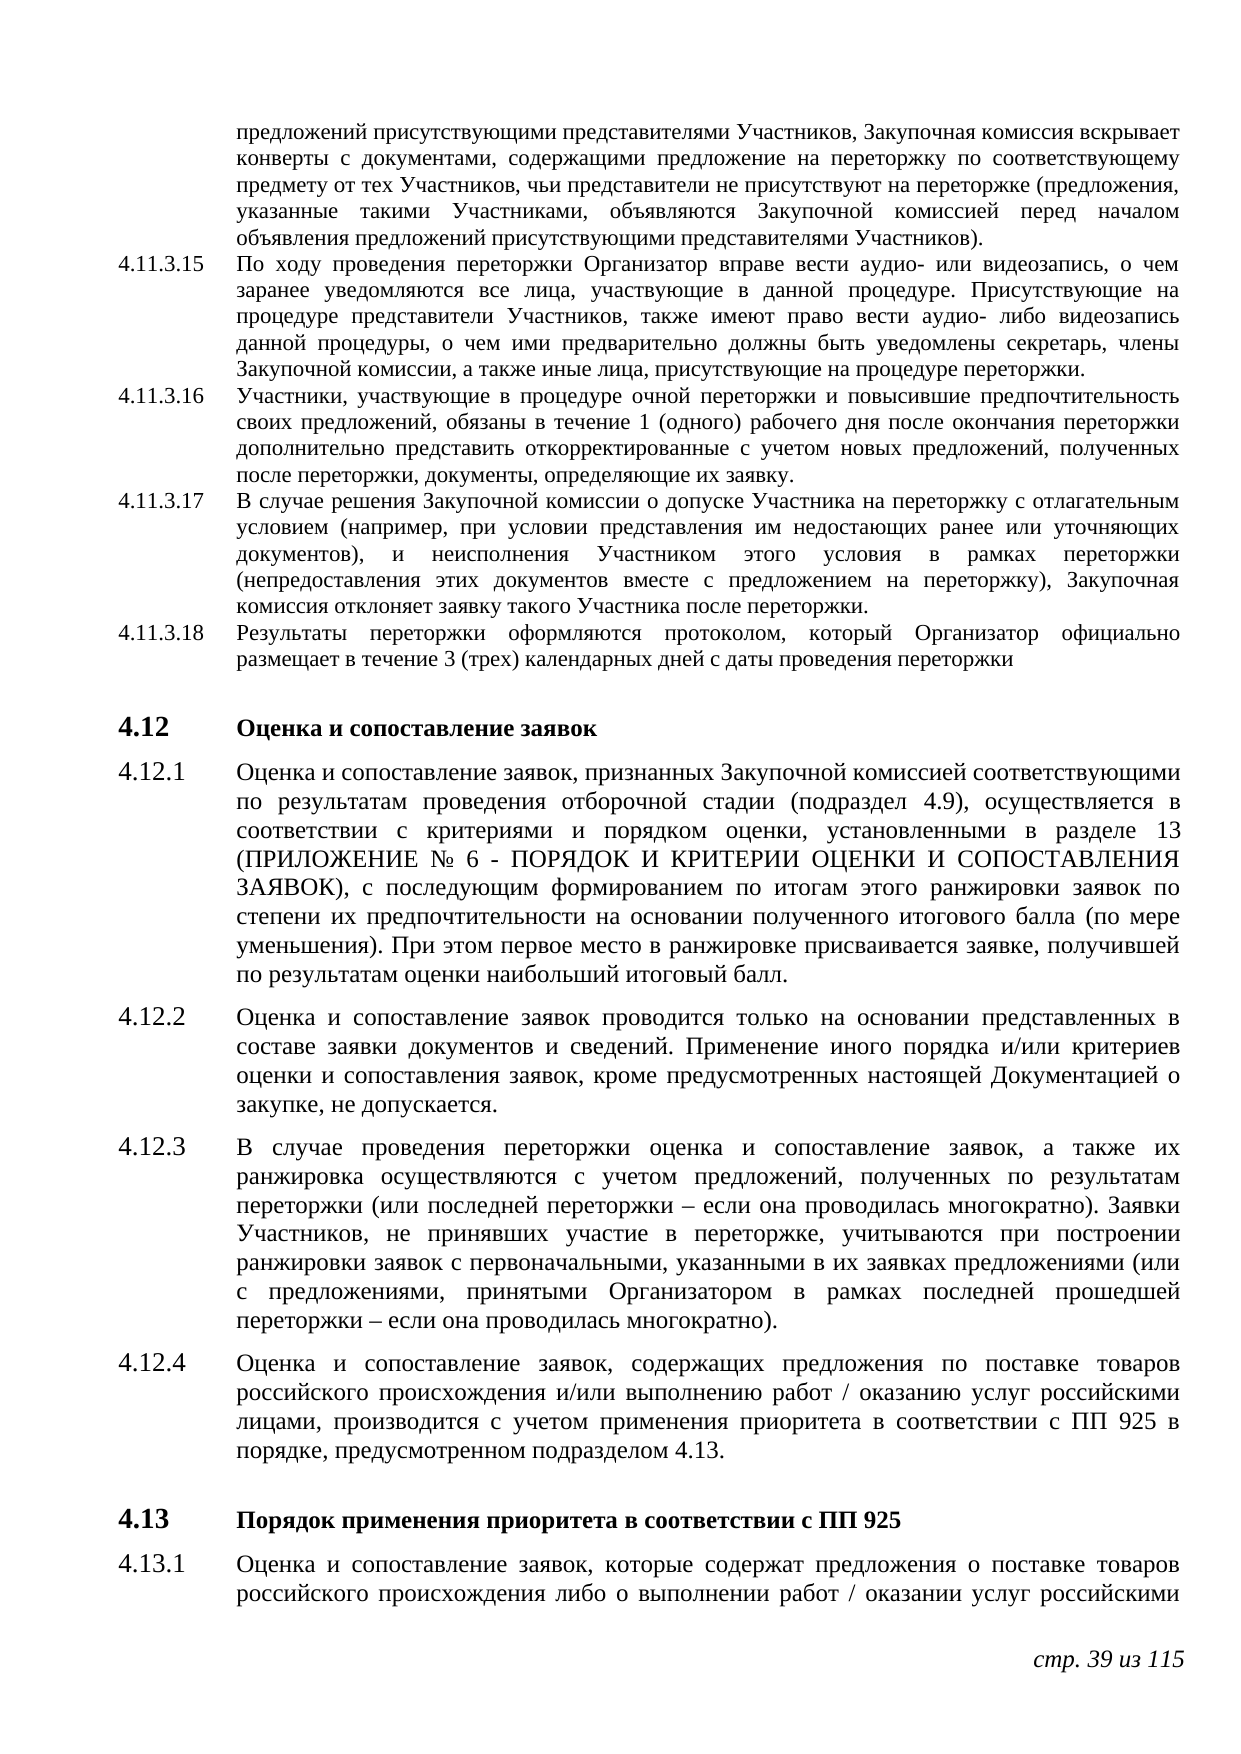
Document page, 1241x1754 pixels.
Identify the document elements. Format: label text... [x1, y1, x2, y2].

subtitle Оценка и сопоставление заявок [118, 709, 1181, 743]
text По ходу проведения переторжки Организатор вправе вести аудио- или видеозапись, о чем заранее уведомляются все лица, участвующие в данной процедуре. Присутствующие на процедуре представители Участников, также имеют право вести аудио- либо видеозапись данной процедуры, о чем ими предварительно должны быть уведомлены секретарь, члены Закупочной комиссии, а также иные лица, присутствующие на процедуре переторжки. [118, 250, 1181, 382]
text Участники, участвующие в процедуре очной переторжки и повысившие предпочтительность своих предложений, обязаны в течение 1 (одного) рабочего дня после окончания переторжки дополнительно представить откорректированные с учетом новых предложений, полученных после переторжки, документы, определяющие их заявку. [118, 382, 1181, 487]
text Оценка и сопоставление заявок, содержащих предложения по поставке товаров российского происхождения и/или выполнению работ / оказанию услуг российскими лицами, производится с учетом применения приоритета в соответствии с ПП 925 в порядке, предусмотренном подразделом 4.13. [118, 1346, 1181, 1463]
text Оценка и сопоставление заявок, признанных Закупочной комиссией соответствующими по результатам проведения отборочной стадии (подраздел 4.9), осуществляется в соответствии с критериями и порядком оценки, установленными в разделе 13 (ПРИЛОЖЕНИЕ № 6 - ПОРЯДОК И КРИТЕРИИ ОЦЕНКИ И СОПОСТАВЛЕНИЯ ЗАЯВОК), с последующим формированием по итогам этого ранжировки заявок по степени их предпочтительности на основании полученного итогового балла (по мере уменьшения). При этом первое место в ранжировке присваивается заявке, получившей по результатам оценки наибольший итоговый балл. [118, 755, 1181, 987]
text Результаты переторжки оформляются протоколом, который Организатор официально размещает в течение 3 (трех) календарных дней с даты проведения переторжки [118, 619, 1181, 672]
subtitle Порядок применения приоритета в соответствии с ПП 925 [118, 1501, 1181, 1534]
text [118, 1547, 1181, 1607]
text В случае проведения переторжки оценка и сопоставление заявок, а также их ранжировка осуществляются с учетом предложений, полученных по результатам переторжки (или последней переторжки – если она проводилась многократно). Заявки Участников, не принявших участие в переторжке, учитываются при построении ранжировки заявок с первоначальными, указанными в их заявках предложениями (или с предложениями, принятыми Организатором в рамках последней прошедшей переторжки – если она проводилась многократно). [118, 1130, 1181, 1333]
text Оценка и сопоставление заявок проводится только на основании представленных в составе заявки документов и сведений. Применение иного порядка и/или критериев оценки и сопоставления заявок, кроме предусмотренных настоящей Документацией о закупке, не допускается. [118, 1000, 1181, 1117]
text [118, 118, 1181, 250]
text В случае решения Закупочной комиссии о допуске Участника на переторжку с отлагательным условием (например, при условии представления им недостающих ранее или уточняющих документов), и неисполнения Участником этого условия в рамках переторжки (непредоставления этих документов вместе с предложением на переторжку), Закупочная комиссия отклоняет заявку такого Участника после переторжки. [118, 487, 1181, 619]
